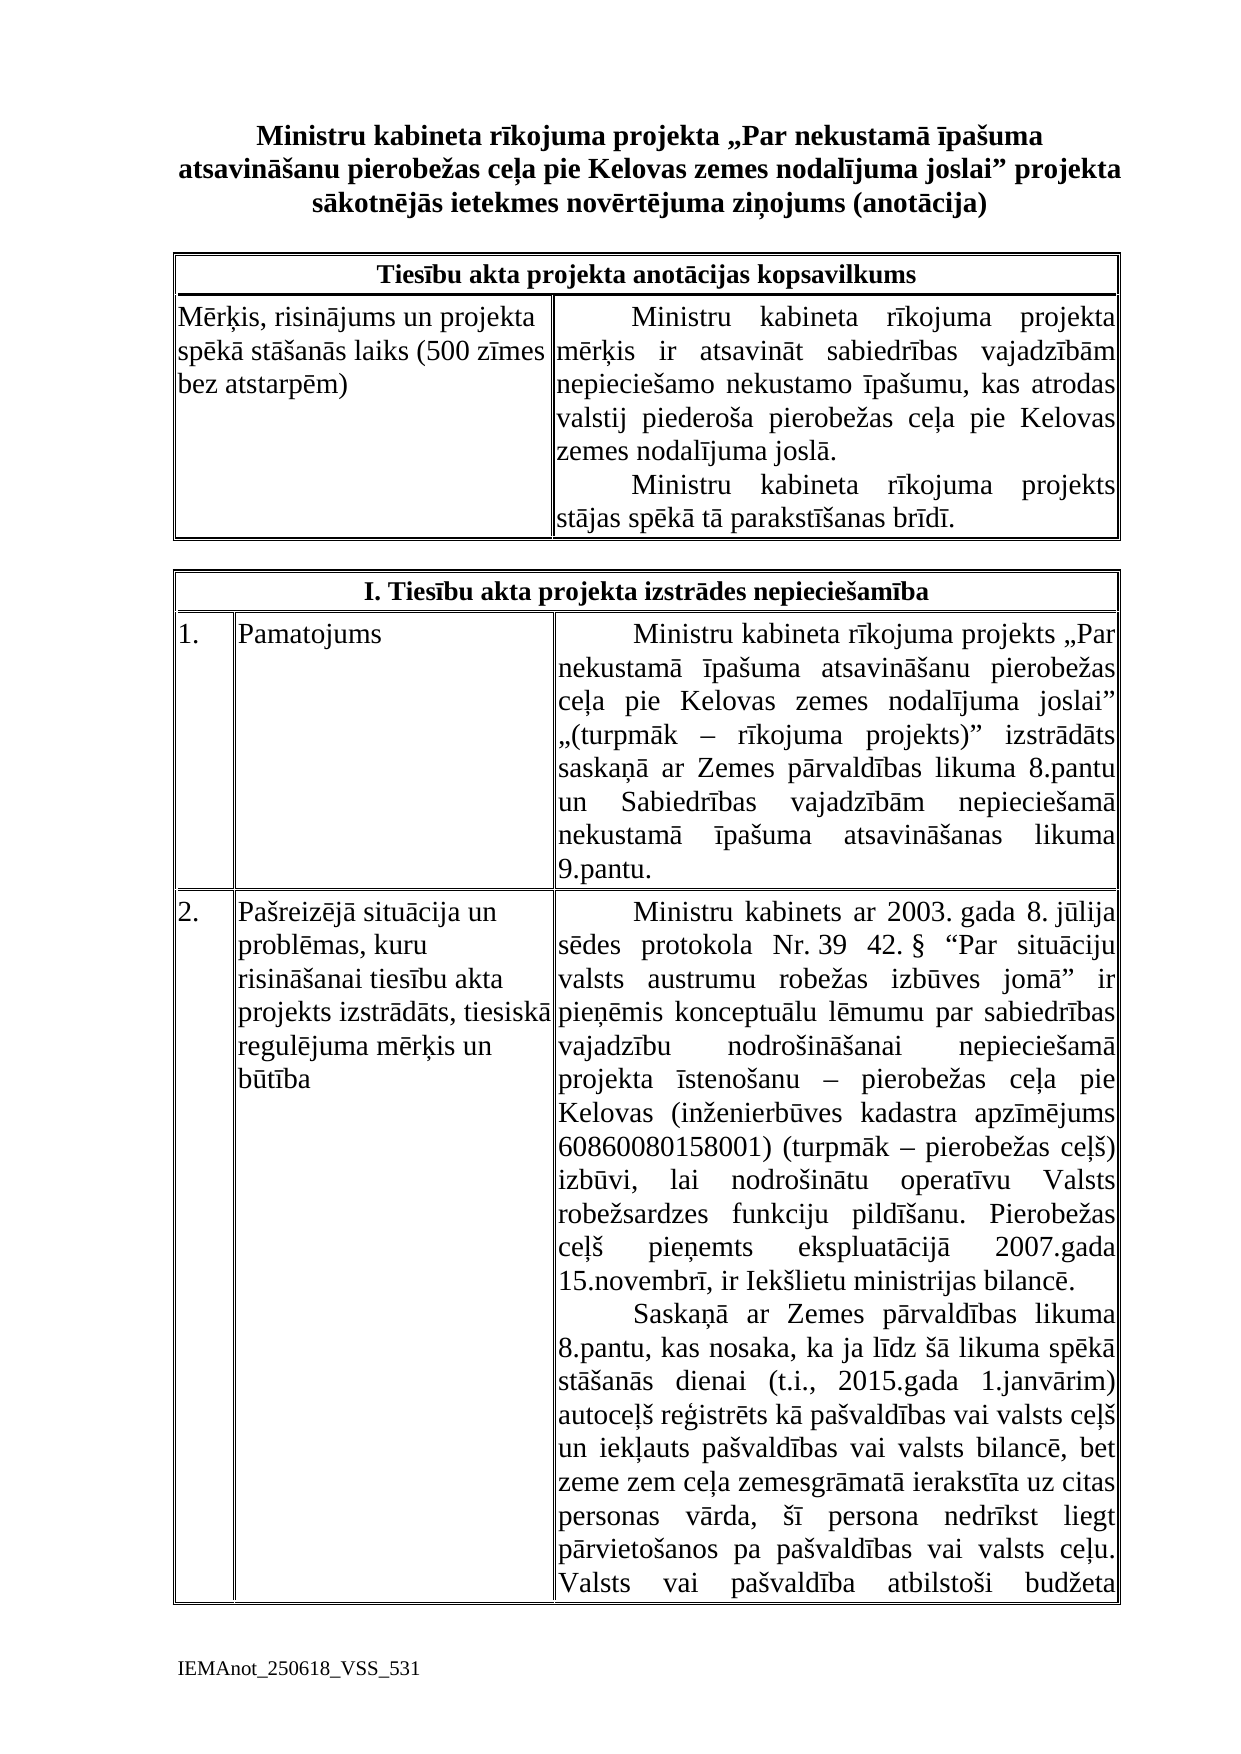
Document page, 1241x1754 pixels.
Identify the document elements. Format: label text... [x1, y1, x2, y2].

table_cell 2. [174, 888, 234, 1601]
table_cell Ministru kabineta rīkojuma projekta mērķis ir atsavināt sabiedrības vajadzībām nepieciešamo nekustamo īpašumu, kas atrodas valstij piederoša pierobežas ceļa pie Kelovas zemes nodalījuma joslā. Ministru kabineta rīkojuma projekts stājas spēkā tā parakstīšanas brīdī. [553, 293, 1119, 537]
table_cell 1. [174, 610, 234, 888]
table_cell Pamatojums [236, 613, 553, 888]
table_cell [555, 888, 1119, 1601]
table_header I. Tiesību akta projekta izstrādes nepieciešamība [176, 573, 1117, 610]
table_cell Ministru kabineta rīkojuma projekts „Par nekustamā īpašuma atsavināšanu pierobežas ceļa pie Kelovas zemes nodalījuma joslai” „(turpmāk – rīkojuma projekts)” izstrādāts saskaņā ar Zemes pārvaldības likuma 8.pantu un Sabiedrības vajadzībām nepieciešamā nekustamā īpašuma atsavināšanas likuma 9.pantu. [555, 610, 1119, 888]
table_header Tiesību akta projekta anotācijas kopsavilkums [176, 256, 1117, 293]
table_cell Mērķis, risinājums un projekta spēkā stāšanās laiks (500 zīmes bez atstarpēm) [174, 293, 553, 537]
text projekta sākotnējās ietekmes novērtējuma ziņojums (anotācija) [177, 118, 1122, 219]
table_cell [235, 891, 555, 1601]
